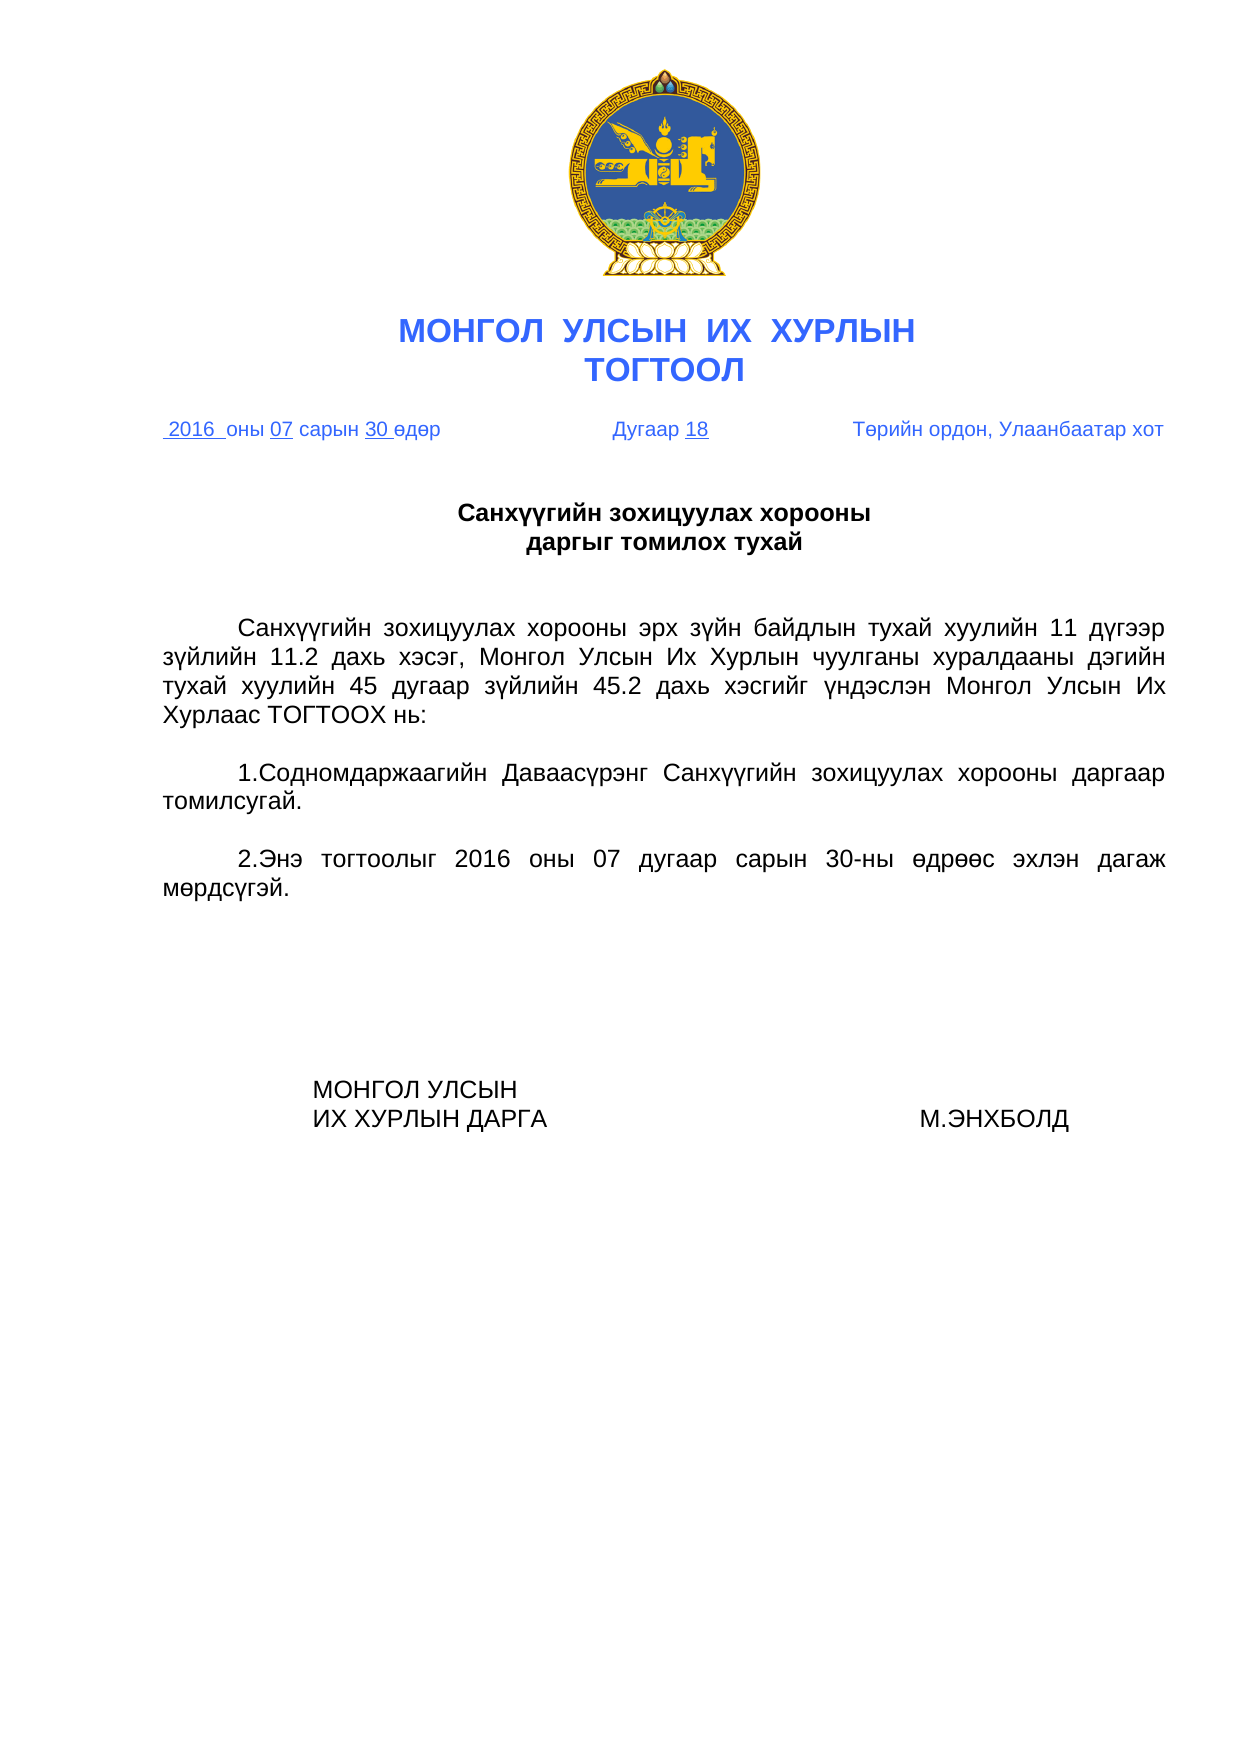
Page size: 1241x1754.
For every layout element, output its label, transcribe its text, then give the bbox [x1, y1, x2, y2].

title МОНГОЛ УЛСЫН ИХ ХУРЛЫН [148, 311, 1166, 350]
subtitle ТОГТООЛ [162, 350, 1166, 388]
text ИХ ХУРЛЫН ДАРГА М.ЭНХБОЛД [237, 1104, 1166, 1133]
picture [568, 68, 761, 276]
text 1.Содномдаржаагийн Даваасүрэнг Санхүүгийн зохицуулах хорооны даргаар томилсугай. [162, 757, 1166, 815]
text Санхүүгийн зохицуулах хорооны эрх зүйн байдлын тухай хуулийн 11 дүгээр зүйлийн 11.2 дахь хэсэг, Монгол Улсын Их Хурлын чуулганы хуралдааны дэгийн тухай хуулийн 45 дугаар зүйлийн 45.2 дахь хэсгийг үндэслэн Монгол Улсын Их Хурлаас ТОГТООХ нь: [162, 613, 1166, 728]
text даргыг томилох тухай [162, 527, 1166, 556]
text МОНГОЛ УЛСЫН [237, 1075, 1166, 1104]
text Санхүүгийн зохицуулах хорооны [162, 498, 1166, 527]
text 2016 оны 07 сарын 30 өдөр Дугаар 18 Төрийн ордон, Улаанбаатар хот [162, 417, 1166, 441]
text 2.Энэ тогтоолыг 2016 оны 07 дугаар сарын 30-ны өдрөөс эхлэн дагаж мөрдсүгэй. [162, 844, 1166, 902]
